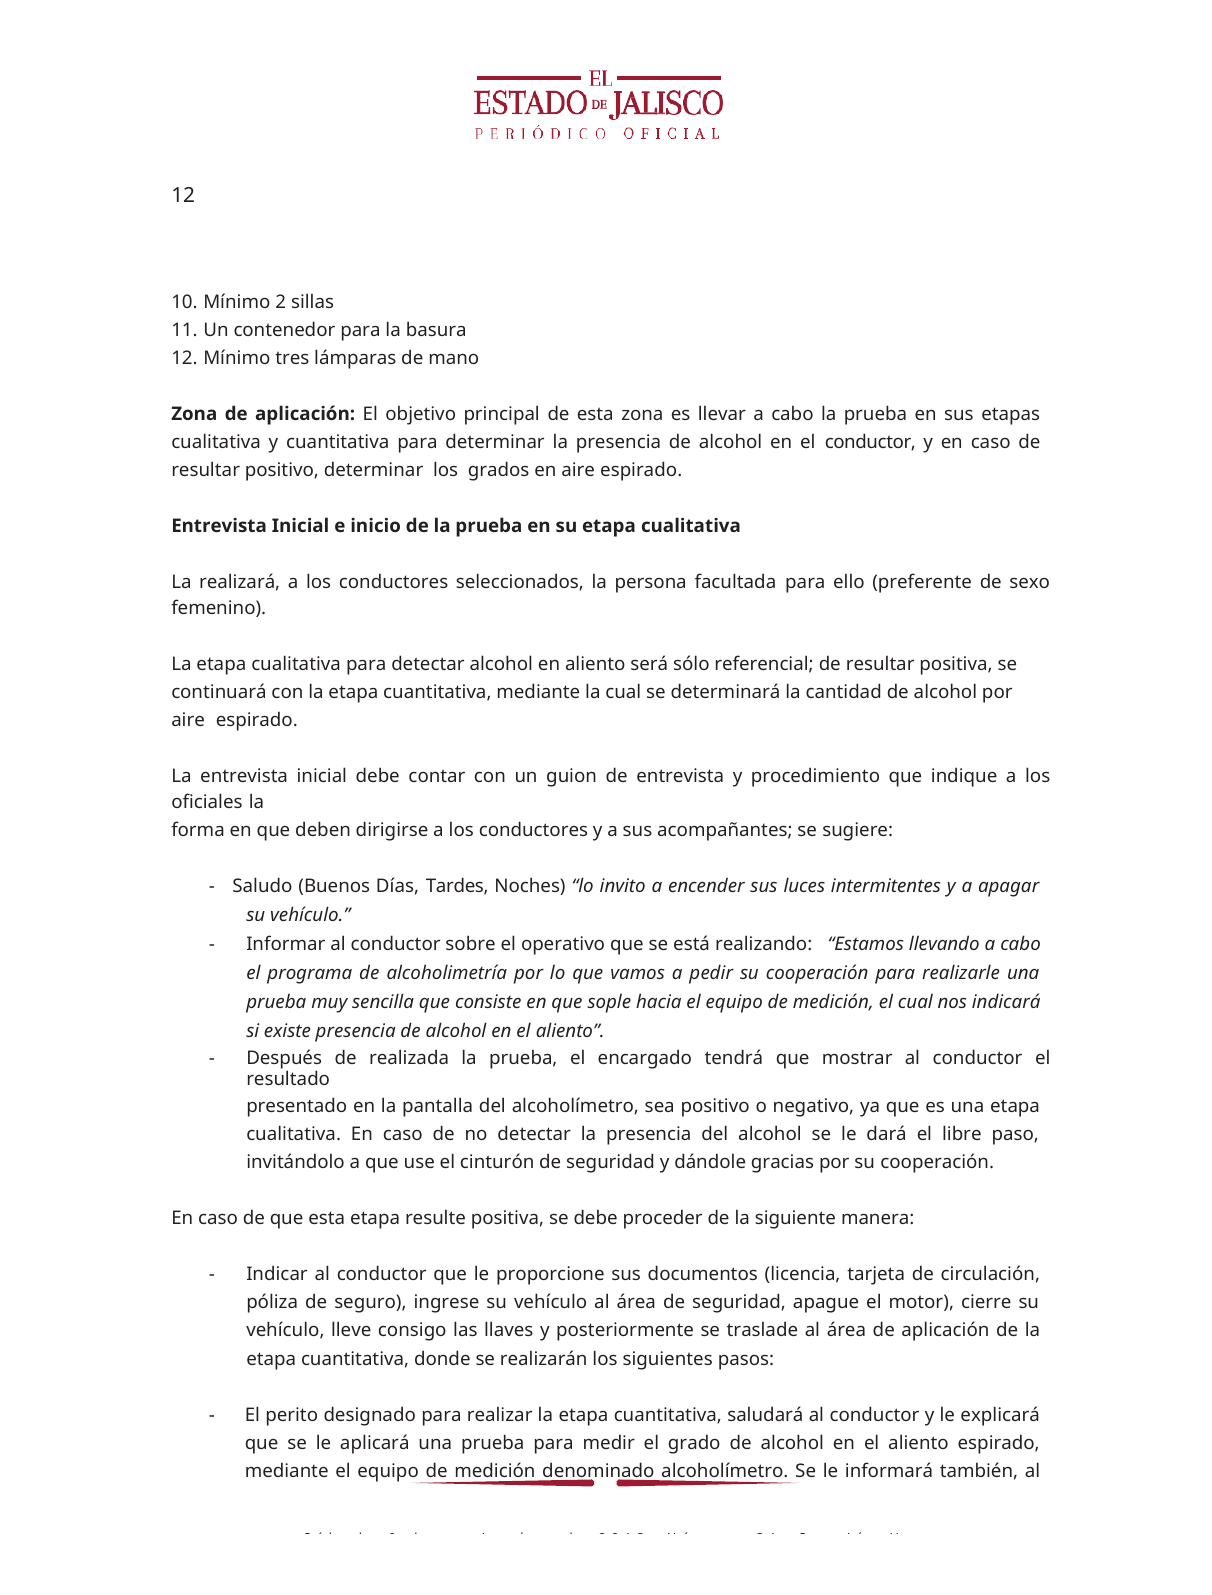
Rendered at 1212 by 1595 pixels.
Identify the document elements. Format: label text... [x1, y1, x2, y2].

list Un contenedor para la basura [171, 316, 1051, 342]
picture [474, 90, 605, 139]
text presentado en la pantalla del alcoholímetro, sea positivo o negativo, ya que es una etapa cualitativa. En caso de no detectar la presencia del alcohol se le dará el libre paso, invitándolo a que use el cinturón de seguridad y dándole gracias por su cooperación. [246, 1092, 1041, 1174]
picture [609, 91, 622, 120]
list Después de realizada la prueba, el encargado tendrá que mostrar al conductor el resultado [208, 1047, 1051, 1090]
picture [666, 90, 723, 115]
text La etapa cualitativa para detectar alcohol en aliento será sólo referencial; de resultar positiva, se continuará con la etapa cuantitativa, mediante la cual se determinará la cantidad de alcohol por aire espirado. [171, 651, 1050, 732]
subtitle 12 [171, 180, 965, 208]
list Indicar al conductor que le proporcione sus documentos (licencia, tarjeta de circulación, póliza de seguro), ingrese su vehículo al área de seguridad, apague el motor), cierre su vehículo, lleve consigo las llaves y posteriormente se traslade al área de aplicación de la etapa cuantitativa, donde se realizarán los siguientes pasos: [208, 1261, 1041, 1370]
text forma en que deben dirigirse a los conductores y a sus acompañantes; se sugiere: [171, 816, 1051, 842]
list Mínimo 2 sillas [171, 288, 1051, 314]
text En caso de que esta etapa resulte positiva, se debe proceder de la siguiente manera: [171, 1204, 1051, 1230]
text La realizará, a los conductores seleccionados, la persona facultada para ello (preferente de sexo femenino). [171, 569, 1051, 620]
list Mínimo tres lámparas de mano [171, 344, 1051, 369]
text - Saludo (Buenos Días, Tardes, Noches) “lo invito a encender sus luces intermitentes y a apagar su vehículo.” [208, 872, 1041, 927]
subtitle Entrevista Inicial e inicio de la prueba en su etapa cualitativa [171, 512, 1051, 538]
text Zona de aplicación: El objetivo principal de esta zona es llevar a cabo la prueba en sus etapas cualitativa y cuantitativa para determinar la presencia de alcohol en el conductor, y en caso de resultar positivo, determinar los grados en aire espirado. [171, 400, 1041, 482]
picture [589, 70, 612, 86]
text La entrevista inicial debe contar con un guion de entrevista y procedimiento que indique a los oficiales la [171, 763, 1051, 814]
list Informar al conductor sobre el operativo que se está realizando: “Estamos llevando a cabo el programa de alcoholimetría por lo que vamos a pedir su cooperación para realizarle una prueba muy sencilla que consiste en que sople hacia el equipo de medición, el cual nos indicará si existe presencia de alcohol en el aliento”. [208, 930, 1041, 1043]
